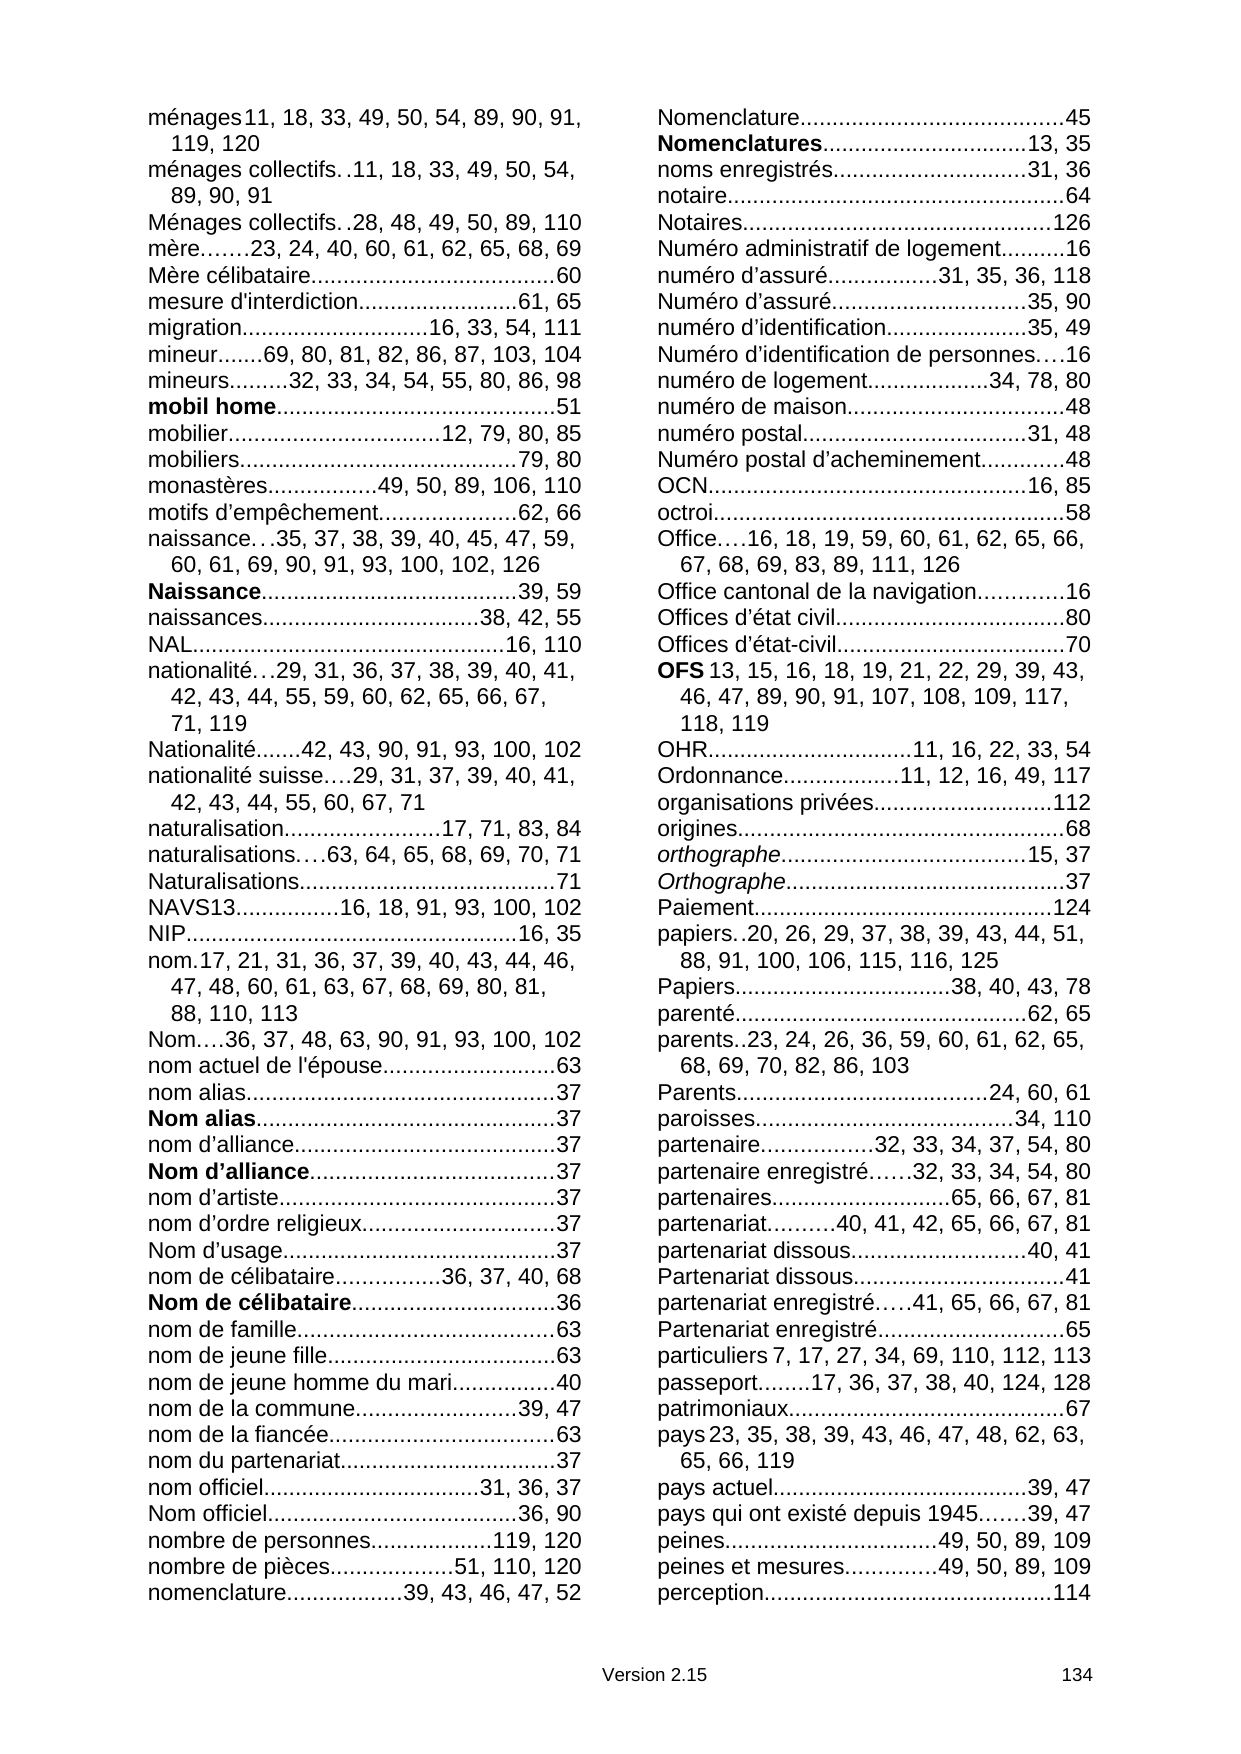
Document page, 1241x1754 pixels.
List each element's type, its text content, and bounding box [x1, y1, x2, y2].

text Naissance 39, 59 [148, 578, 583, 604]
text naissance 35, 37, 38, 39, 40, 45, 47, 59, 60, 61, 69, 90, 91, 93, 100, 102, 126 [148, 525, 583, 578]
text nombre de personnes 119, 120 [148, 1527, 583, 1553]
text mineur 69, 80, 81, 82, 86, 87, 103, 104 [148, 341, 583, 367]
text monastères 49, 50, 89, 106, 110 [148, 472, 583, 499]
text naturalisations 63, 64, 65, 68, 69, 70, 71 [148, 841, 583, 868]
text Partenariat enregistré 65 [657, 1316, 1093, 1342]
text Partenariat dissous 41 [657, 1263, 1093, 1289]
text Numéro d’assuré 35, 90 [657, 288, 1093, 314]
text Nationalité 42, 43, 90, 91, 93, 100, 102 [148, 736, 583, 762]
text nom de la commune 39, 47 [148, 1395, 583, 1421]
text Nomenclatures 13, 35 [657, 130, 1093, 156]
text partenariat enregistré 41, 65, 66, 67, 81 [657, 1289, 1093, 1316]
text Ménages collectifs 28, 48, 49, 50, 89, 110 [148, 209, 583, 235]
text numéro postal 31, 48 [657, 420, 1093, 446]
text numéro de maison 48 [657, 393, 1093, 420]
text Nom officiel 36, 90 [148, 1500, 583, 1527]
text orthographe 15, 37 [657, 841, 1093, 868]
text Nom d’alliance 37 [148, 1158, 583, 1184]
text mobiliers 79, 80 [148, 446, 583, 472]
text nomenclature 39, 43, 46, 47, 52 [148, 1579, 583, 1606]
text mineurs 32, 33, 34, 54, 55, 80, 86, 98 [148, 367, 583, 393]
text numéro de logement 34, 78, 80 [657, 367, 1093, 393]
text nombre de pièces 51, 110, 120 [148, 1553, 583, 1579]
text nom d’artiste 37 [148, 1184, 583, 1210]
text Offices d’état civil 80 [657, 604, 1093, 631]
text parenté 62, 65 [657, 999, 1093, 1026]
text Office 16, 18, 19, 59, 60, 61, 62, 65, 66, 67, 68, 69, 83, 89, 111, 126 [657, 525, 1093, 578]
text octroi 58 [657, 499, 1093, 525]
text numéro d’assuré 31, 35, 36, 118 [657, 262, 1093, 288]
text partenaire enregistré 32, 33, 34, 54, 80 [657, 1158, 1093, 1184]
text motifs d’empêchement 62, 66 [148, 499, 583, 525]
text partenaires 65, 66, 67, 81 [657, 1184, 1093, 1210]
text nom de la fiancée 63 [148, 1421, 583, 1447]
text nom d’ordre religieux 37 [148, 1210, 583, 1237]
text naissances 38, 42, 55 [148, 604, 583, 631]
text parents 23, 24, 26, 36, 59, 60, 61, 62, 65, 68, 69, 70, 82, 86, 103 [657, 1026, 1093, 1078]
text mère 23, 24, 40, 60, 61, 62, 65, 68, 69 [148, 235, 583, 262]
text partenariat 40, 41, 42, 65, 66, 67, 81 [657, 1210, 1093, 1237]
text nom de célibataire 36, 37, 40, 68 [148, 1263, 583, 1289]
text OHR 11, 16, 22, 33, 54 [657, 736, 1093, 762]
text NAVS13 16, 18, 91, 93, 100, 102 [148, 894, 583, 920]
text Ordonnance 11, 12, 16, 49, 117 [657, 762, 1093, 789]
text Offices d’état-civil 70 [657, 631, 1093, 657]
text OFS 13, 15, 16, 18, 19, 21, 22, 29, 39, 43, 46, 47, 89, 90, 91, 107, 108, 109, 117, 118, 119 [657, 657, 1093, 736]
text numéro d’identification 35, 49 [657, 314, 1093, 341]
text Parents 24, 60, 61 [657, 1078, 1093, 1105]
text partenaire 32, 33, 34, 37, 54, 80 [657, 1131, 1093, 1158]
text naturalisation 17, 71, 83, 84 [148, 815, 583, 841]
text Nomenclature 45 [657, 103, 1093, 130]
text notaire 64 [657, 182, 1093, 209]
text noms enregistrés 31, 36 [657, 156, 1093, 182]
text nom d’alliance 37 [148, 1131, 583, 1158]
text nom de jeune homme du mari 40 [148, 1368, 583, 1395]
text ménages 11, 18, 33, 49, 50, 54, 89, 90, 91, 119, 120 [148, 103, 583, 156]
text nom de famille 63 [148, 1316, 583, 1342]
text nom de jeune fille 63 [148, 1342, 583, 1368]
text mesure d'interdiction 61, 65 [148, 288, 583, 314]
text paroisses 34, 110 [657, 1105, 1093, 1131]
text Nom alias 37 [148, 1105, 583, 1131]
text partenariat dissous 40, 41 [657, 1237, 1093, 1263]
text NAL 16, 110 [148, 631, 583, 657]
text ménages collectifs 11, 18, 33, 49, 50, 54, 89, 90, 91 [148, 156, 583, 209]
text origines 68 [657, 815, 1093, 841]
text nom actuel de l'épouse 63 [148, 1052, 583, 1078]
text Papiers 38, 40, 43, 78 [657, 973, 1093, 999]
text Nom de célibataire 36 [148, 1289, 583, 1316]
text Mère célibataire 60 [148, 262, 583, 288]
text Nom 36, 37, 48, 63, 90, 91, 93, 100, 102 [148, 1026, 583, 1052]
text particuliers 7, 17, 27, 34, 69, 110, 112, 113 [657, 1342, 1093, 1368]
text nom officiel 31, 36, 37 [148, 1474, 583, 1500]
text papiers 20, 26, 29, 37, 38, 39, 43, 44, 51, 88, 91, 100, 106, 115, 116, 125 [657, 920, 1093, 973]
text Nom d’usage 37 [148, 1237, 583, 1263]
text Notaires 126 [657, 209, 1093, 235]
text OCN 16, 85 [657, 472, 1093, 499]
text NIP 16, 35 [148, 920, 583, 947]
text mobilier 12, 79, 80, 85 [148, 420, 583, 446]
text Orthographe 37 [657, 868, 1093, 894]
text nom alias 37 [148, 1078, 583, 1105]
text nom 17, 21, 31, 36, 37, 39, 40, 43, 44, 46, 47, 48, 60, 61, 63, 67, 68, 69, 80, 81, 88, 110, 113 [148, 947, 583, 1026]
text Numéro d’identification de personnes 16 [657, 341, 1093, 367]
text nationalité 29, 31, 36, 37, 38, 39, 40, 41, 42, 43, 44, 55, 59, 60, 62, 65, 66, 67, 71, 119 [148, 657, 583, 736]
text Numéro administratif de logement 16 [657, 235, 1093, 262]
text organisations privées 112 [657, 789, 1093, 815]
text nom du partenariat 37 [148, 1447, 583, 1474]
text Numéro postal d’acheminement 48 [657, 446, 1093, 472]
text Naturalisations 71 [148, 868, 583, 894]
text Office cantonal de la navigation 16 [657, 578, 1093, 604]
text migration 16, 33, 54, 111 [148, 314, 583, 341]
text Paiement 124 [657, 894, 1093, 920]
text nationalité suisse 29, 31, 37, 39, 40, 41, 42, 43, 44, 55, 60, 67, 71 [148, 762, 583, 815]
text mobil home 51 [148, 393, 583, 420]
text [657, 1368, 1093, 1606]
